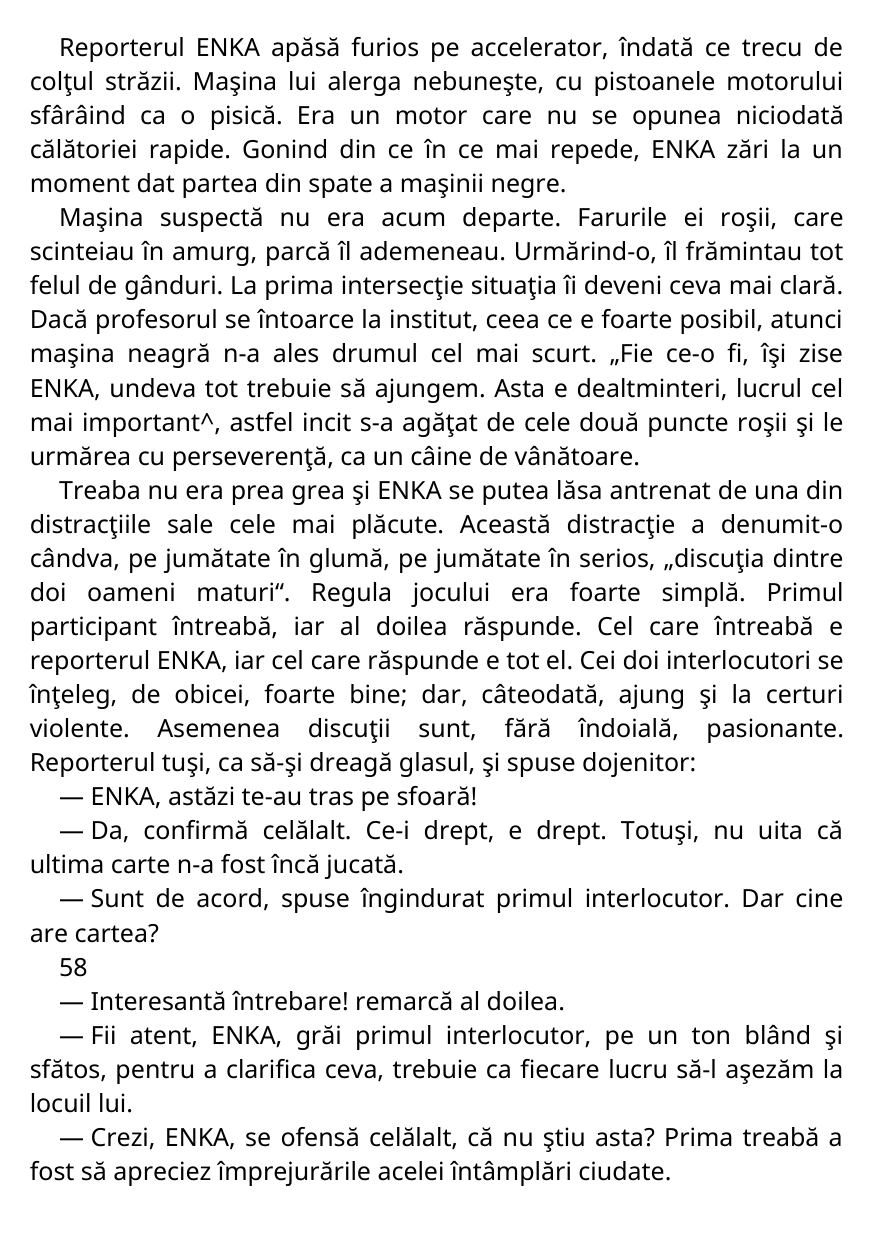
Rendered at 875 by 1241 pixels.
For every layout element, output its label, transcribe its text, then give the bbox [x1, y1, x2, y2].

text Treaba nu era prea grea şi ENKA se putea lăsa antrenat de una din distracţiile sale cele mai plăcute. Această distracţie a denumit-o cândva, pe jumătate în glumă, pe jumătate în serios, „discuţia dintre doi oameni maturi“. Regula jocului era foarte simplă. Primul participant întreabă, iar al doilea răspunde. Cel care întreabă e reporterul ENKA, iar cel care răspunde e tot el. Cei doi interlocutori se înţeleg, de obicei, foarte bine; dar, câteodată, ajung şi la certuri violente. Asemenea discuţii sunt, fără îndoială, pasionante. Reporterul tuşi, ca să-şi dreagă glasul, şi spuse dojenitor: [29, 472, 844, 779]
text — Fii atent, ENKA, grăi primul interlocutor, pe un ton blând şi sfătos, pentru a clarifica ceva, trebuie ca fiecare lucru să-l aşezăm la locuil lui. [29, 1017, 844, 1119]
text — Da, confirmă celălalt. Ce-i drept, e drept. Totuşi, nu uita că ultima carte n-a fost încă jucată. [29, 813, 844, 881]
text Reporterul ENKA apăsă furios pe accelerator, îndată ce trecu de colţul străzii. Maşina lui alerga nebuneşte, cu pistoanele motorului sfârâind ca o pisică. Era un motor care nu se opunea niciodată călătoriei rapide. Gonind din ce în ce mai repede, ENKA zări la un moment dat partea din spate a maşinii negre. [29, 29, 844, 200]
text — Interesantă întrebare! remarcă al doilea. [29, 983, 844, 1017]
text — ENKA, astăzi te-au tras pe sfoară! [29, 779, 844, 813]
text — Sunt de acord, spuse îngindurat primul interlocutor. Dar cine are cartea? [29, 881, 844, 949]
text 58 [29, 949, 844, 983]
text — Crezi, ENKA, se ofensă celălalt, că nu ştiu asta? Prima treabă a fost să apreciez împrejurările acelei întâmplări ciudate. [29, 1119, 844, 1188]
text Maşina suspectă nu era acum departe. Farurile ei roşii, care scinteiau în amurg, parcă îl ademeneau. Urmărind-o, îl frămintau tot felul de gânduri. La prima intersecţie situaţia îi deveni ceva mai clară. Dacă profesorul se întoarce la institut, ceea ce e foarte posibil, atunci maşina neagră n-a ales drumul cel mai scurt. „Fie ce-o fi, îşi zise ENKA, undeva tot trebuie să ajungem. Asta e dealtminteri, lucrul cel mai important^, astfel incit s-a agăţat de cele două puncte roşii şi le urmărea cu perseverenţă, ca un câine de vânătoare. [29, 200, 844, 472]
